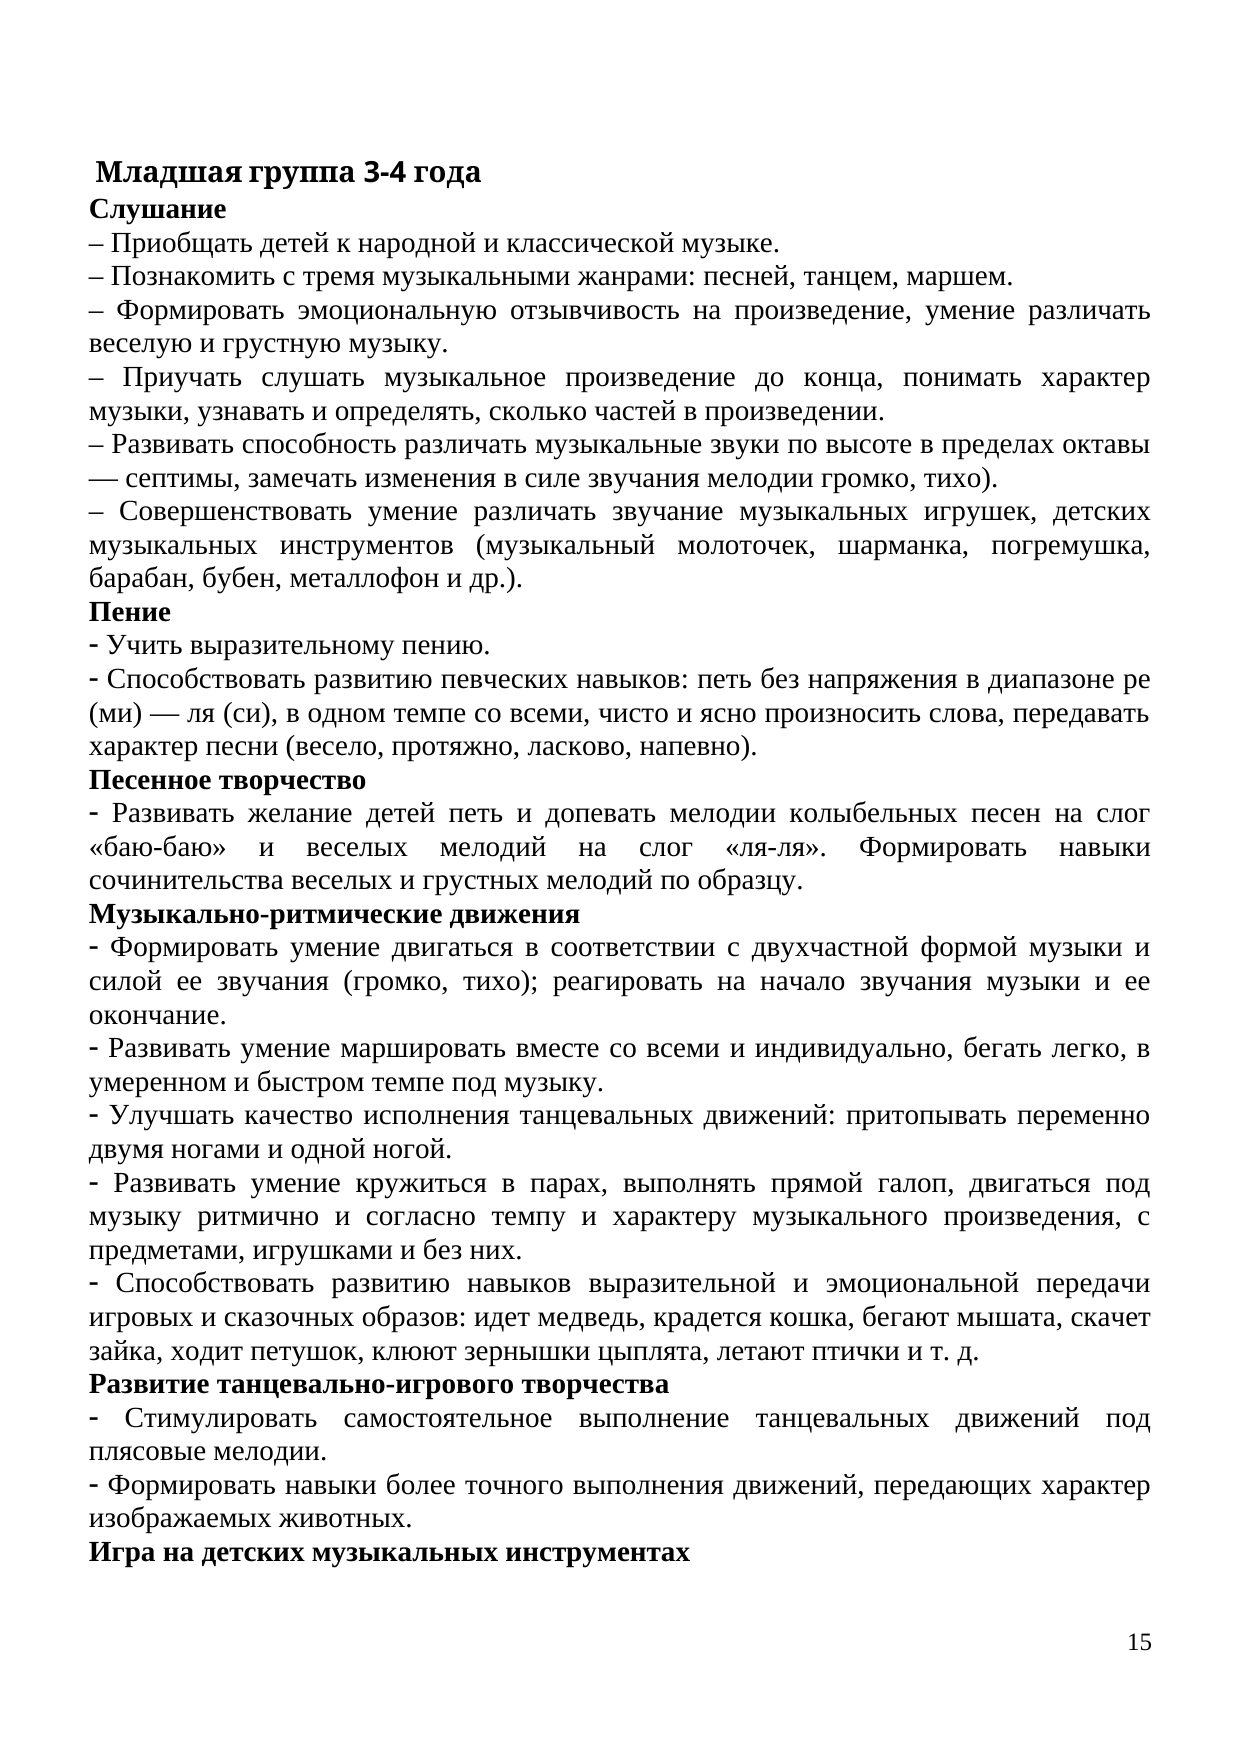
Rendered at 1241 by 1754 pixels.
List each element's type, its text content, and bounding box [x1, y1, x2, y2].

text Слушание – Приобщать детей к народной и классической музыке. [89, 191, 1152, 258]
text – Развивать способность различать музыкальные звуки по высоте в пределах октавы — септимы, замечать изменения в силе звучания мелодии громко, тихо). [89, 426, 1152, 493]
text – Совершенствовать умение различать звучание музыкальных игрушек, детских музыкальных инструментов (музыкальный молоточек, шарманка, погремушка, барабан, бубен, металлофон и др.). [89, 493, 1152, 594]
text Песенное творчество [89, 762, 1152, 795]
text Учить выразительному пению. [89, 627, 1152, 661]
text Формировать навыки более точного выполнения движений, передающих характер изображаемых животных. [89, 1467, 1152, 1534]
text Развивать умение кружиться в парах, выполнять прямой галоп, двигаться под музыку ритмично и согласно темпу и характеру музыкального произведения, с предметами, игрушками и без них. [89, 1165, 1152, 1265]
text Стимулировать самостоятельное выполнение танцевальных движений под плясовые мелодии. [89, 1400, 1152, 1467]
text Развитие танцевально-игрового творчества [89, 1366, 1152, 1400]
text Развивать желание детей петь и допевать мелодии колыбельных песен на слог «баю-баю» и веселых мелодий на слог «ля-ля». Формировать навыки сочинительства веселых и грустных мелодий по образцу. [89, 795, 1152, 896]
text Способствовать развитию навыков выразительной и эмоциональной передачи игровых и сказочных образов: идет медведь, крадется кошка, бегают мышата, скачет зайка, ходит петушок, клюют зернышки цыплята, летают птички и т. д. [89, 1265, 1152, 1366]
text Формировать умение двигаться в соответствии с двухчастной формой музыки и силой ее звучания (громко, тихо); реагировать на начало звучания музыки и ее окончание. [89, 929, 1152, 1030]
text – Приучать слушать музыкальное произведение до конца, понимать характер музыки, узнавать и определять, сколько частей в произведении. [89, 359, 1152, 426]
text Игра на детских музыкальных инструментах [89, 1534, 1152, 1568]
text Младшая группа 3-4 года [89, 152, 1152, 191]
text Пение [89, 594, 1152, 627]
text – Формировать эмоциональную отзывчивость на произведение, умение различать веселую и грустную музыку. [89, 292, 1152, 359]
text Способствовать развитию певческих навыков: петь без напряжения в диапазоне ре (ми) — ля (си), в одном темпе со всеми, чисто и ясно произносить слова, передавать характер песни (весело, протяжно, ласково, напевно). [89, 661, 1152, 762]
text Улучшать качество исполнения танцевальных движений: притопывать переменно двумя ногами и одной ногой. [89, 1097, 1152, 1165]
text – Познакомить с тремя музыкальными жанрами: песней, танцем, маршем. [89, 258, 1152, 292]
text Музыкально-ритмические движения [89, 896, 1152, 929]
text Развивать умение маршировать вместе со всеми и индивидуально, бегать легко, в умеренном и быстром темпе под музыку. [89, 1030, 1152, 1097]
